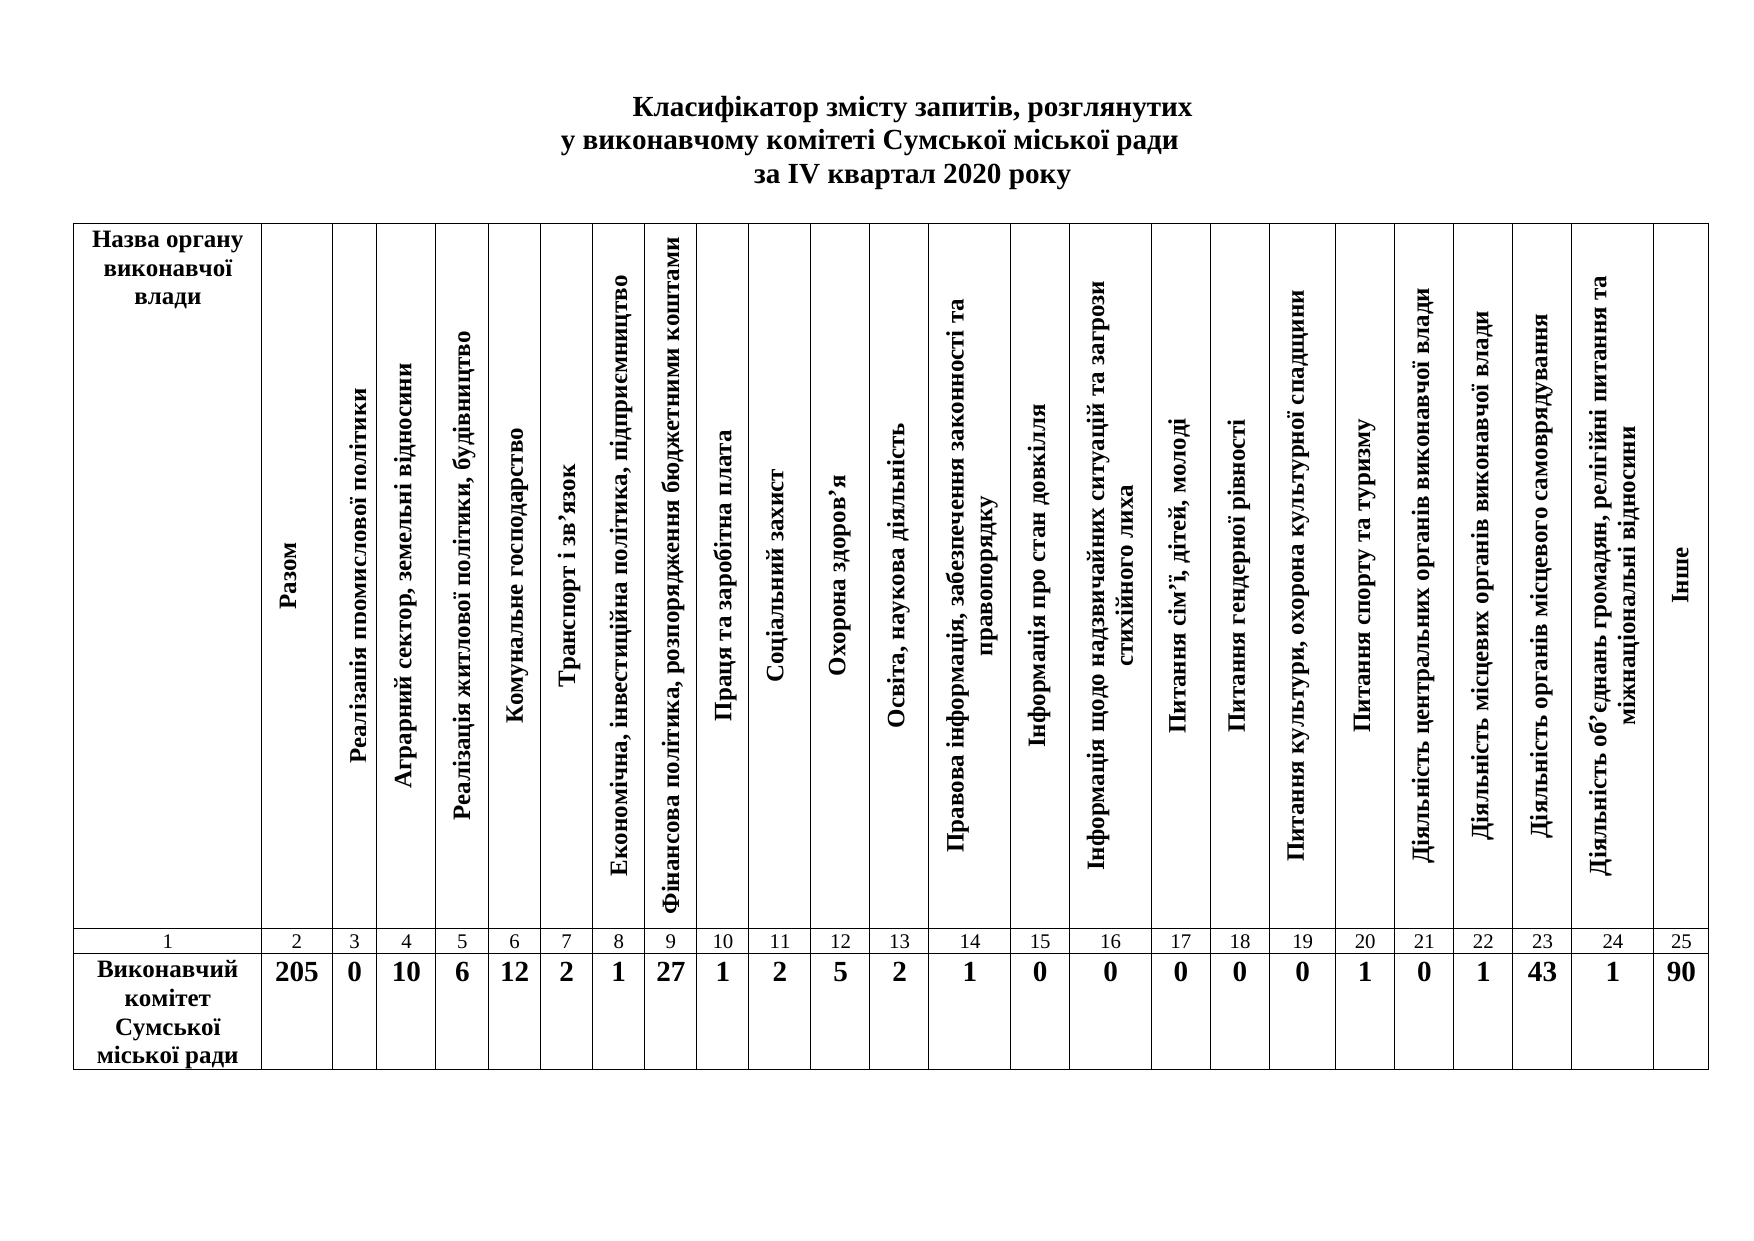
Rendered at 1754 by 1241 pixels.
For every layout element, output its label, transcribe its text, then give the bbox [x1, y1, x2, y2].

table_header Правова інформація, забезпечення законності та правопорядку [929, 224, 1010, 928]
table_header Назва органу виконавчої влади [74, 224, 261, 928]
table_header Питання гендерної рівності [1211, 224, 1269, 928]
table_header Діяльність місцевих органів виконавчої влади [1454, 224, 1512, 928]
text за ІV квартал 2020 року [118, 156, 1707, 189]
table_cell 0 [333, 954, 376, 1069]
table_cell 0 [1270, 954, 1335, 1069]
table_header Інше [1654, 224, 1708, 928]
table_cell 0 [1211, 954, 1269, 1069]
table_header Економічна, інвестиційна політика, підприємництво [593, 224, 644, 928]
table_cell 24 [1572, 929, 1653, 953]
table_cell 1 [1572, 954, 1653, 1069]
table_cell 205 [262, 954, 332, 1069]
table_header Інформація щодо надзвичайних ситуацій та загрози стихійного лиха [1070, 224, 1151, 928]
table_cell 4 [377, 929, 435, 953]
table_cell 8 [593, 929, 644, 953]
table_cell 18 [1211, 929, 1269, 953]
table_cell 2 [541, 954, 592, 1069]
table_cell 2 [262, 929, 332, 953]
table_cell 12 [811, 929, 869, 953]
table_cell 11 [749, 929, 810, 953]
table_cell 0 [1070, 954, 1151, 1069]
table_cell 14 [929, 929, 1010, 953]
table_header Соціальний захист [749, 224, 810, 928]
table_cell 25 [1654, 929, 1708, 953]
table_cell 13 [870, 929, 928, 953]
table_cell 6 [436, 954, 488, 1069]
table_cell 90 [1654, 954, 1708, 1069]
table_cell 0 [1011, 954, 1069, 1069]
table_cell 1 [74, 929, 261, 953]
table_header Праця та заробітна плата [697, 224, 748, 928]
table_header Діяльність органів місцевого самоврядування [1513, 224, 1571, 928]
table_cell 0 [1395, 954, 1453, 1069]
table_header Питання сім’ї, дітей, молоді [1152, 224, 1210, 928]
table_header Разом [262, 224, 332, 928]
table_cell 21 [1395, 929, 1453, 953]
table_header Інформація про стан довкілля [1011, 224, 1069, 928]
table_header Комунальне господарство [489, 224, 540, 928]
table_header Реалізація промислової політики [333, 224, 376, 928]
table_cell 12 [489, 954, 540, 1069]
table_header Охорона здоров’я [811, 224, 869, 928]
table_cell 15 [1011, 929, 1069, 953]
table_header Фінансова політика, розпорядження бюджетними коштами коштамикоштами [645, 224, 696, 928]
table_cell 2 [870, 954, 928, 1069]
table_cell 2 [749, 954, 810, 1069]
table_cell 1 [697, 954, 748, 1069]
table_header Діяльність об’єднань громадян, релігійні питання та міжнаціональні відносини [1572, 224, 1653, 928]
text Класифікатор змісту запитів, розглянутих [118, 89, 1707, 122]
table_cell 17 [1152, 929, 1210, 953]
table_cell 0 [1152, 954, 1210, 1069]
table_cell 1 [929, 954, 1010, 1069]
table_cell 9 [645, 929, 696, 953]
table_cell 27 [645, 954, 696, 1069]
text у виконавчому комітеті Сумської міської ради [487, 122, 1707, 156]
table_header Діяльність центральних органів виконавчої влади [1395, 224, 1453, 928]
table_header Питання культури, охорона культурної спадщини [1270, 224, 1335, 928]
table_header Аграрний сектор, земельні відносини [377, 224, 435, 928]
table_cell 20 [1336, 929, 1394, 953]
table_cell Виконавчий комітет Сумської міської ради [74, 954, 261, 1069]
table_cell 23 [1513, 929, 1571, 953]
table_cell 5 [811, 954, 869, 1069]
table_header Освіта, наукова діяльність [870, 224, 928, 928]
table_header Транспорт і зв’язок [541, 224, 592, 928]
table_cell 3 [333, 929, 376, 953]
table_cell 7 [541, 929, 592, 953]
table_cell 10 [697, 929, 748, 953]
table_cell 19 [1270, 929, 1335, 953]
table_cell 16 [1070, 929, 1151, 953]
table_cell 43 [1513, 954, 1571, 1069]
table_header Реалізація житлової політики, будівництво [436, 224, 488, 928]
table_cell 10 [377, 954, 435, 1069]
table_cell 1 [1336, 954, 1394, 1069]
table_cell 1 [1454, 954, 1512, 1069]
table_cell 22 [1454, 929, 1512, 953]
table_cell 6 [489, 929, 540, 953]
table_cell 1 [593, 954, 644, 1069]
table_cell 5 [436, 929, 488, 953]
table_header Питання спорту та туризму [1336, 224, 1394, 928]
